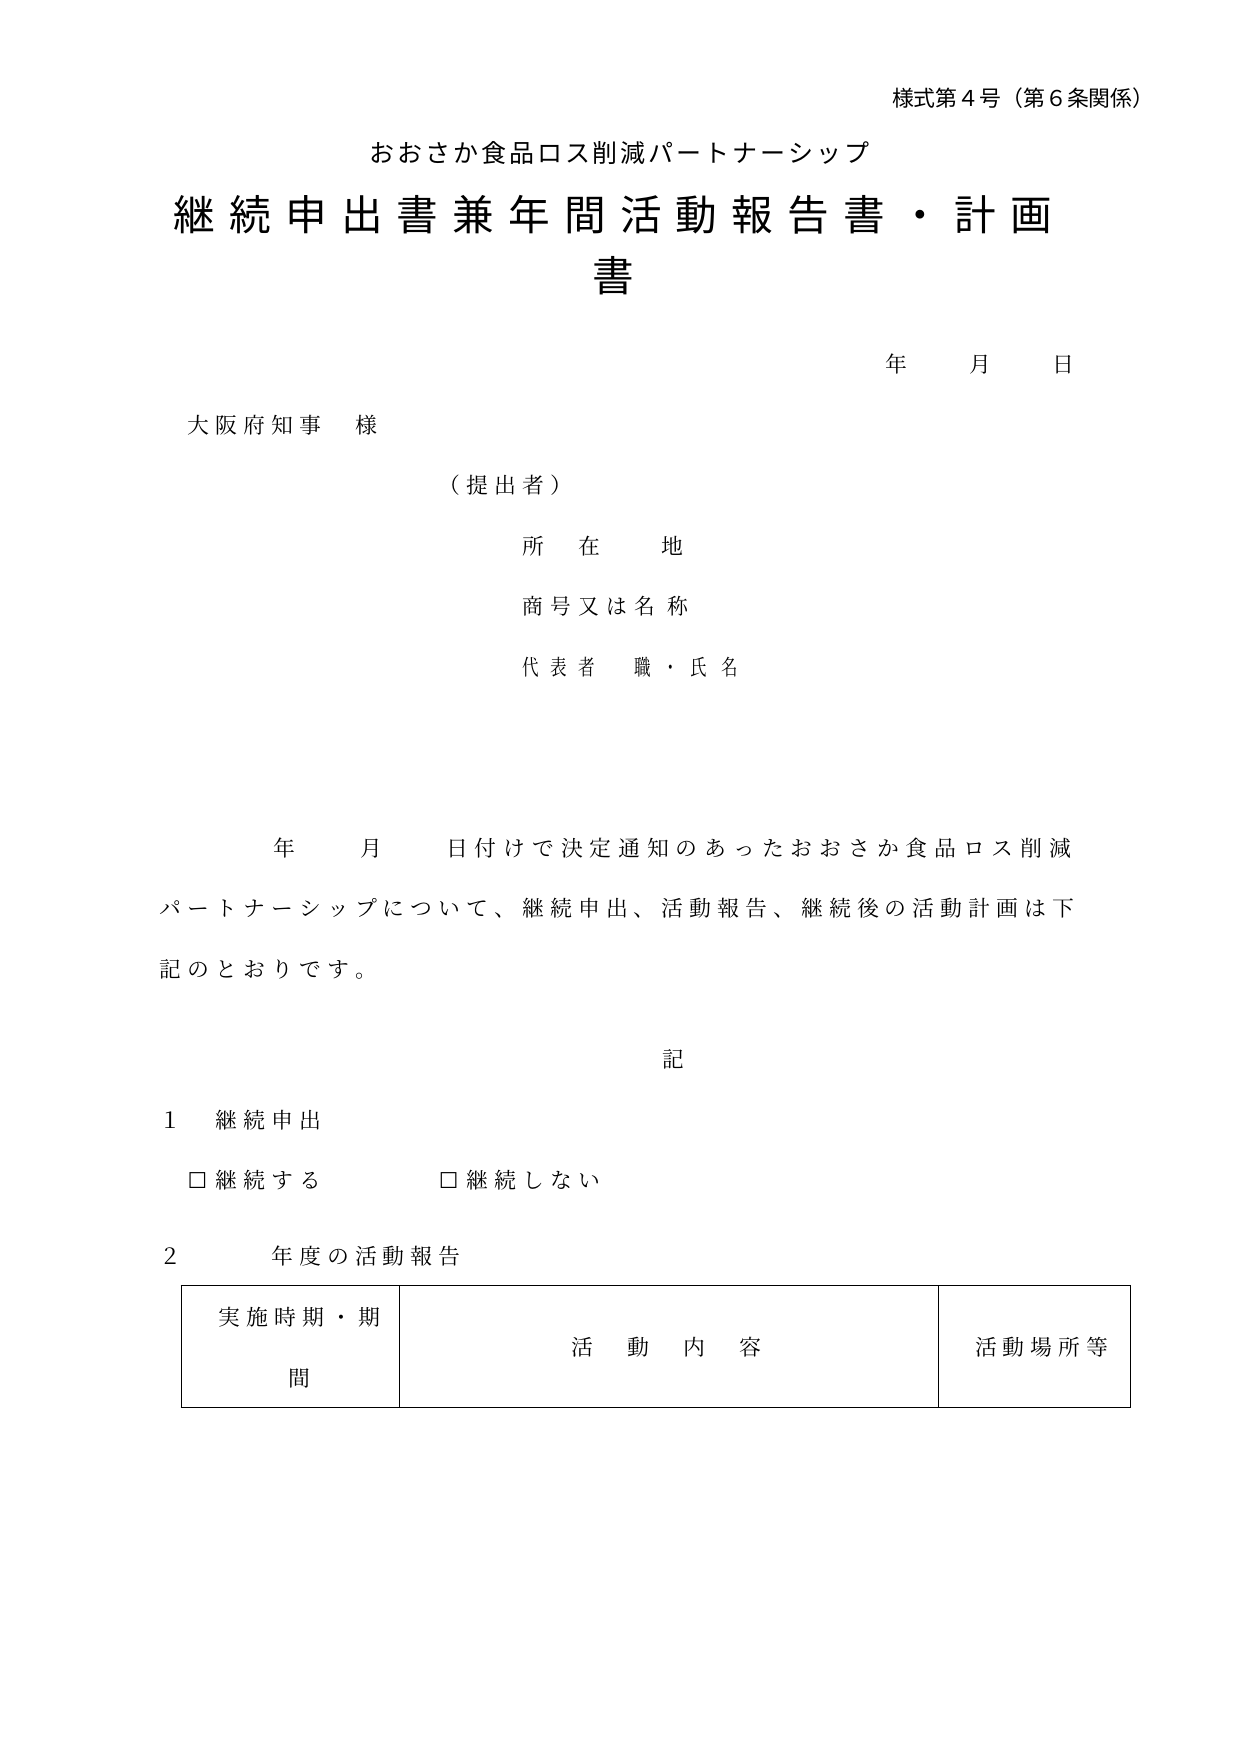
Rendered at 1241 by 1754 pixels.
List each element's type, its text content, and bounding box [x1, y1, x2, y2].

text 商号又は名称 [422, 575, 1081, 635]
text 大阪府知事 様 [159, 394, 1081, 454]
text ２ 年度の活動報告 [159, 1224, 1081, 1285]
text 年 月 日付けで決定通知のあったおおさか食品ロス削減パートナーシップについて、継続申出、活動報告、継続後の活動計画は下記のとおりです。 [159, 817, 1081, 998]
text 代表者 職・氏名 [422, 635, 1081, 696]
table_header 実施時期・期間 [182, 1286, 399, 1407]
table_header 活 動 内 容 [400, 1286, 938, 1407]
text １ 継続申出 [159, 1088, 1081, 1149]
text 継続する 継続しない [159, 1149, 1081, 1209]
text 年 月 日 [159, 333, 1081, 394]
text 記 [263, 1028, 1081, 1088]
text 継続申出書兼年間活動報告書・計画書 [159, 182, 1081, 303]
table_header 活動場所等 [939, 1286, 1130, 1407]
text おおさか食品ロス削減パートナーシップ [159, 122, 1082, 182]
text 所在地 [422, 514, 1081, 575]
text （提出者） [159, 454, 1081, 514]
